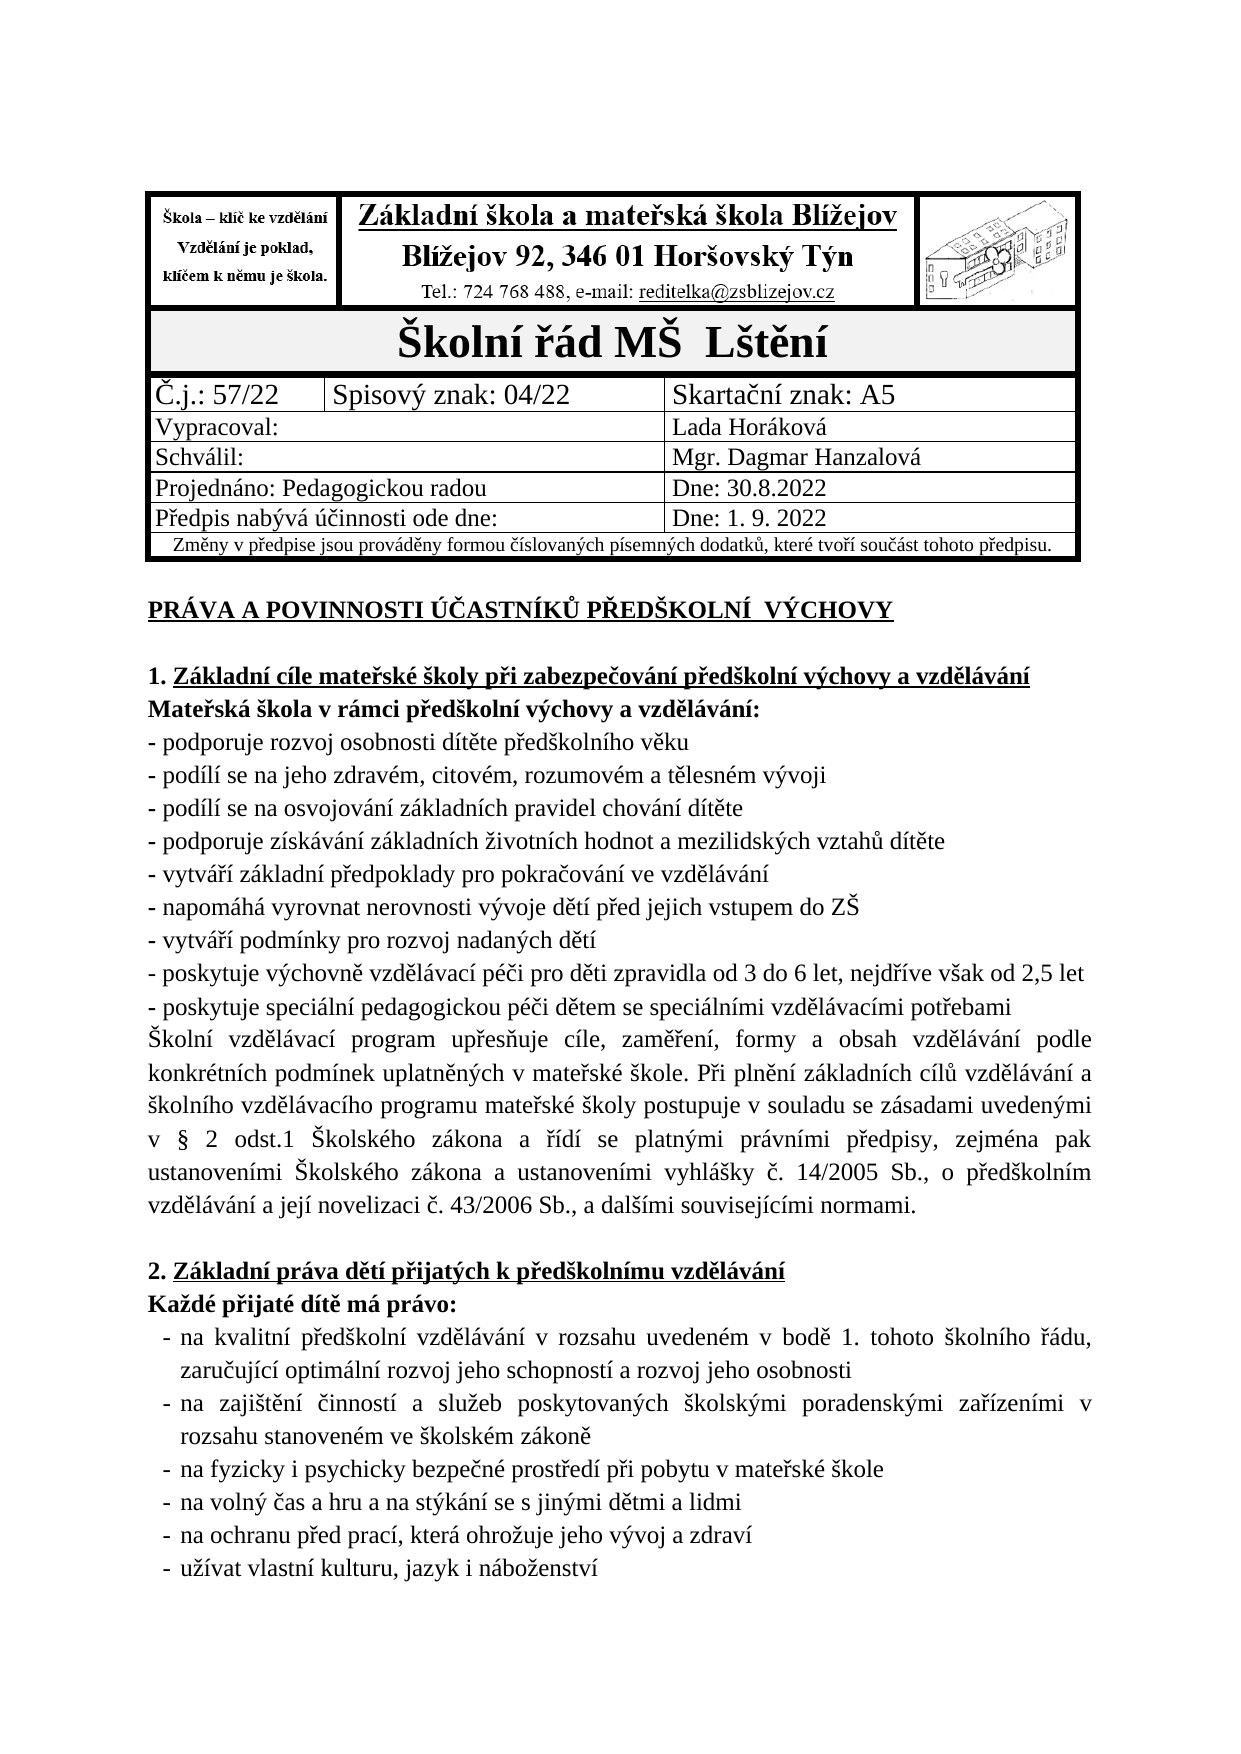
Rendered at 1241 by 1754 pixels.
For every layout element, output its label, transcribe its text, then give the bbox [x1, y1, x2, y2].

list na kvalitní předškolní vzdělávání v rozsahu uvedeném v bodě 1. tohoto školního řádu, zaručující optimální rozvoj jeho schopností a rozvoj jeho osobnosti [162, 1322, 1093, 1383]
table_cell Předpis nabývá účinnosti ode dne: [151, 503, 664, 532]
table_cell Schválil: [151, 442, 664, 471]
text Práva a povinnosti účastníků předškolní výchovy [148, 595, 1093, 624]
text - poskytuje výchovně vzdělávací péči pro děti zpravidla od 3 do 6 let, nejdříve však od 2,5 let [148, 958, 1093, 987]
text Školní vzdělávací program upřesňuje cíle, zaměření, formy a obsah vzdělávání podle konkrétních podmínek uplatněných v mateřské škole. Při plnění základních cílů vzdělávání a školního vzdělávacího programu mateřské školy postupuje v souladu se zásadami uvedenými v § 2 odst.1 Školského zákona a řídí se platnými právními předpisy, zejména pak ustanoveními Školského zákona a ustanoveními vyhlášky č. 14/2005 Sb., o předškolním vzdělávání a její novelizaci č. 43/2006 Sb., a dalšími souvisejícími normami. [148, 1024, 1093, 1218]
list na fyzicky i psychicky bezpečné prostředí při pobytu v mateřské škole [162, 1454, 1093, 1483]
table_cell Změny v předpise jsou prováděny formou číslovaných písemných dodatků, které tvoří součást tohoto předpisu. [151, 533, 1075, 556]
list na volný čas a hru a na stýkání se s jinými dětmi a lidmi [162, 1487, 1093, 1516]
text - vytváří podmínky pro rozvoj nadaných dětí [148, 926, 1093, 954]
list na ochranu před prací, která ohrožuje jeho vývoj a zdraví [162, 1520, 1093, 1549]
text - podílí se na osvojování základních pravidel chování dítěte [148, 793, 1093, 822]
text Mateřská škola v rámci předškolní výchovy a vzdělávání: [148, 694, 1093, 723]
table_cell Č.j.: 57/22 [151, 378, 324, 411]
table_cell Mgr. Dagmar Hanzalová [665, 442, 1075, 471]
picture [155, 197, 1071, 305]
text - napomáhá vyrovnat nerovnosti vývoje dětí před jejich vstupem do ZŠ [148, 892, 1093, 921]
list na zajištění činností a služeb poskytovaných školskými poradenskými zařízeními v rozsahu stanoveném ve školském zákoně [162, 1388, 1093, 1449]
list užívat vlastní kulturu, jazyk i náboženství [162, 1553, 1093, 1582]
text - poskytuje speciální pedagogickou péči dětem se speciálními vzdělávacími potřebami [148, 992, 1093, 1020]
text Každé přijaté dítě má právo: [148, 1289, 1093, 1317]
table_cell Projednáno: Pedagogickou radou [151, 473, 664, 501]
text - vytváří základní předpoklady pro pokračování ve vzdělávání [148, 859, 1093, 888]
table_header [151, 197, 155, 305]
text - podporuje rozvoj osobnosti dítěte předškolního věku [148, 727, 1093, 756]
table_cell Školní řád MŠ Lštění [151, 311, 1075, 371]
table_cell Vypracoval: [151, 412, 664, 441]
table_cell Dne: 1. 9. 2022 [665, 503, 1075, 532]
table_cell Spisový znak: 04/22 [325, 378, 664, 411]
text 2. Základní práva dětí přijatých k předškolnímu vzdělávání [148, 1256, 1093, 1284]
text - podílí se na jeho zdravém, citovém, rozumovém a tělesném vývoji [148, 760, 1093, 789]
text 1. Základní cíle mateřské školy při zabezpečování předškolní výchovy a vzdělávání [148, 661, 1093, 690]
text - podporuje získávání základních životních hodnot a mezilidských vztahů dítěte [148, 826, 1093, 855]
table_header [1071, 197, 1075, 305]
table_cell Skartační znak: A5 [665, 378, 1075, 411]
table_cell Lada Horáková [665, 412, 1075, 441]
table_cell Dne: 30.8.2022 [665, 473, 1075, 501]
